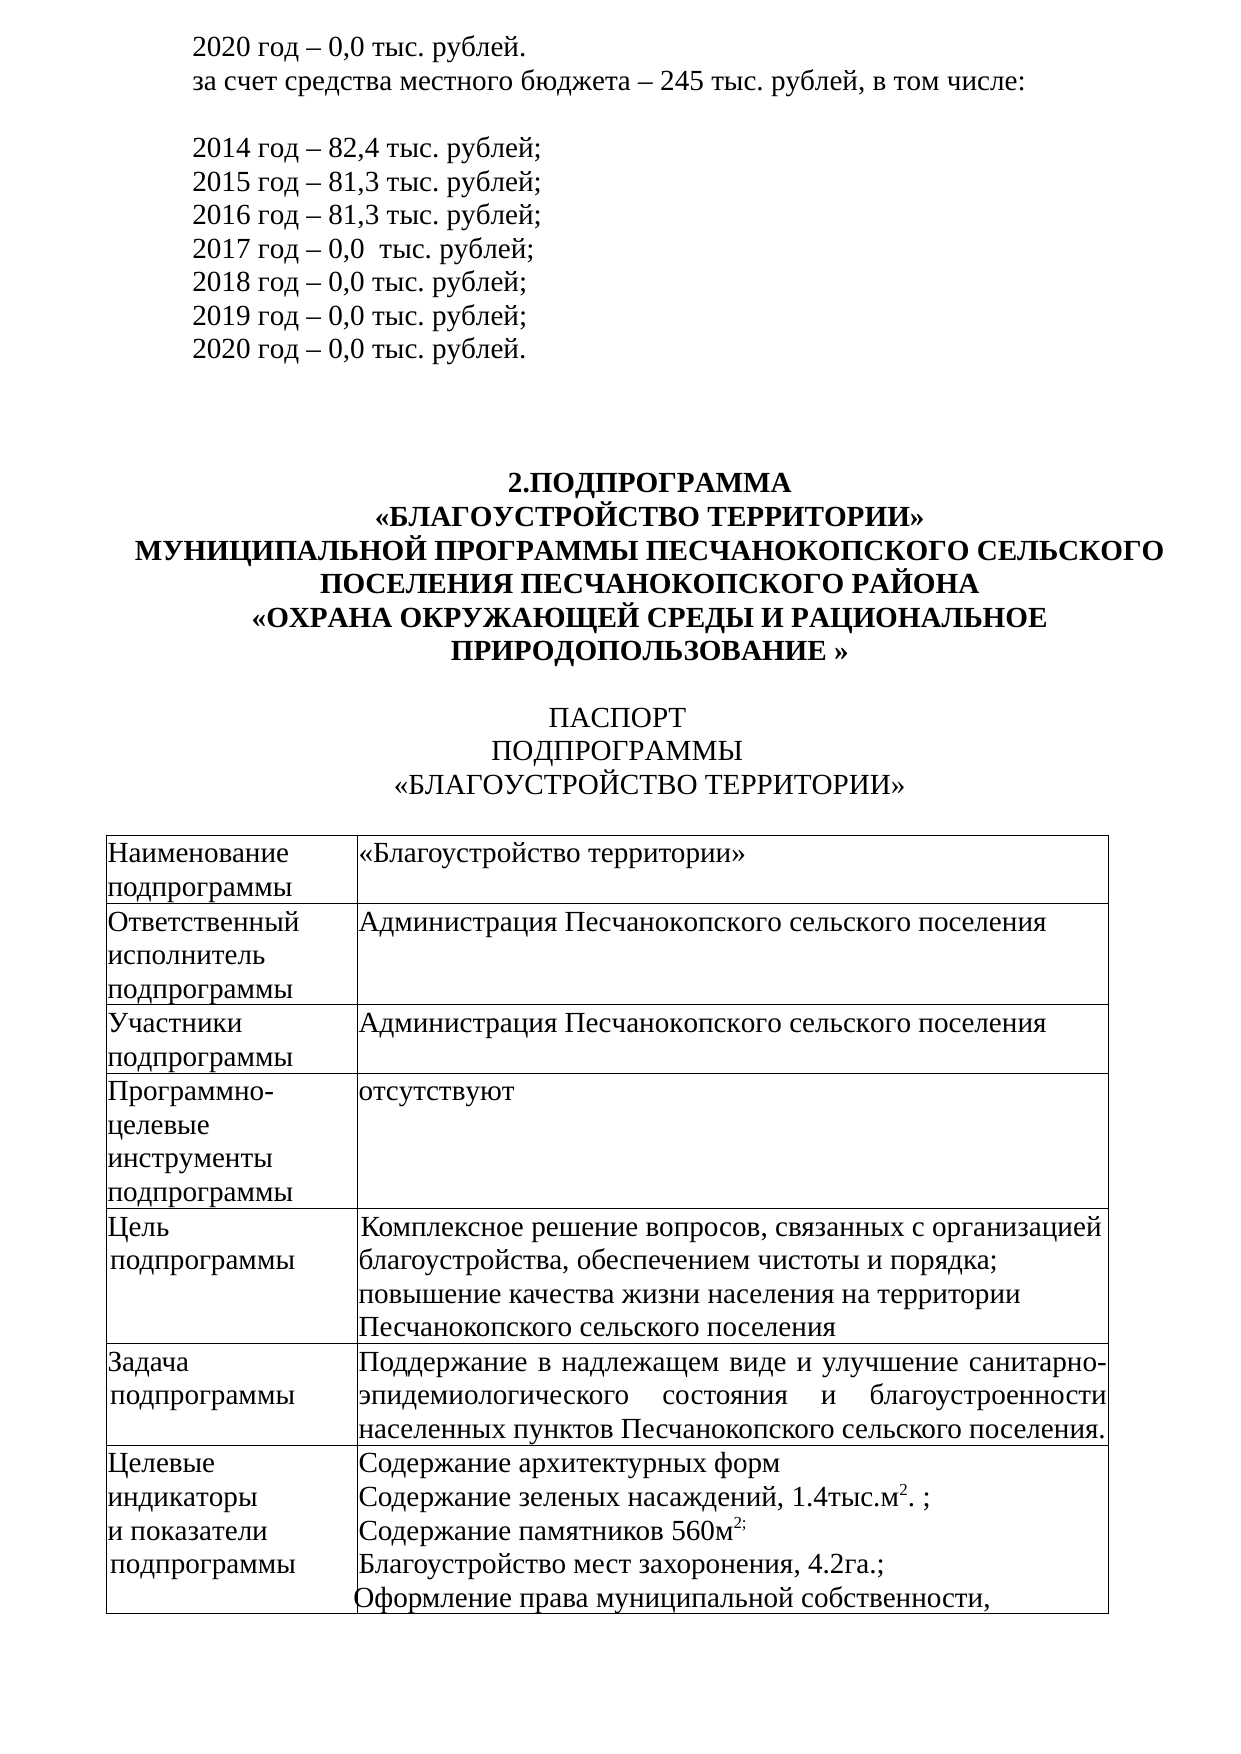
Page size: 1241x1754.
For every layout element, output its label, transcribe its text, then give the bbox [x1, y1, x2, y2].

text ПРИРОДОПОЛЬЗОВАНИЕ » [118, 633, 1181, 667]
table_cell отсутствуют [358, 1074, 1108, 1208]
table_cell Администрация Песчанокопского сельского поселения [358, 904, 1108, 1004]
text 2016 год – 81,3 тыс. рублей; [118, 197, 1181, 231]
text ПАСПОРТ [118, 700, 1116, 734]
text 2017 год – 0,0 тыс. рублей; [118, 231, 1189, 264]
text 2019 год – 0,0 тыс. рублей; [118, 298, 1181, 331]
table_cell Участники подпрограммы [107, 1005, 357, 1072]
table_cell Задача подпрограммы [107, 1344, 357, 1444]
table_cell Цель подпрограммы [107, 1209, 357, 1343]
text «ОХРАНА ОКРУЖАЮЩЕЙ СРЕДЫ И РАЦИОНАЛЬНОЕ [118, 600, 1181, 633]
table_cell Администрация Песчанокопского сельского поселения [358, 1005, 1108, 1072]
text ПОДПРОГРАММЫ [118, 734, 1116, 767]
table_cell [107, 1446, 357, 1613]
table_cell Поддержание в надлежащем виде и улучшение санитарно-эпидемиологического состояния и благоустроенности населенных пунктов Песчанокопского сельского поселения. [358, 1344, 1108, 1444]
text 2020 год – 0,0 тыс. рублей. [118, 29, 1181, 63]
table_cell Ответственный исполнитель подпрограммы [107, 904, 357, 1004]
table_header «Благоустройство территории» [358, 836, 1108, 903]
text 2.ПОДПРОГРАММА [118, 466, 1181, 499]
text МУНИЦИПАЛЬНОЙ ПРОГРАММЫ ПЕСЧАНОКОПСКОГО СЕЛЬСКОГО ПОСЕЛЕНИЯ ПЕСЧАНОКОПСКОГО РАЙОНА [118, 533, 1181, 600]
text за счет средства местного бюджета – 245 тыс. рублей, в том числе: [118, 63, 1181, 97]
text 2020 год – 0,0 тыс. рублей. [118, 331, 1181, 365]
table_cell Комплексное решение вопросов, связанных с организацией благоустройства, обеспечением чистоты и порядка; повышение качества жизни населения на территории Песчанокопского сельского поселения [358, 1209, 1108, 1343]
text «БЛАГОУСТРОЙСТВО ТЕРРИТОРИИ» [118, 767, 1181, 801]
text «БЛАГОУСТРОЙСТВО ТЕРРИТОРИИ» [118, 499, 1181, 533]
text 2015 год – 81,3 тыс. рублей; [118, 164, 1181, 197]
text 2018 год – 0,0 тыс. рублей; [118, 264, 1181, 298]
table_header Наименование подпрограммы [107, 836, 357, 903]
table_cell Программно-целевые инструменты подпрограммы [107, 1074, 357, 1208]
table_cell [358, 1446, 1108, 1613]
text 2014 год – 82,4 тыс. рублей; [118, 130, 1181, 164]
